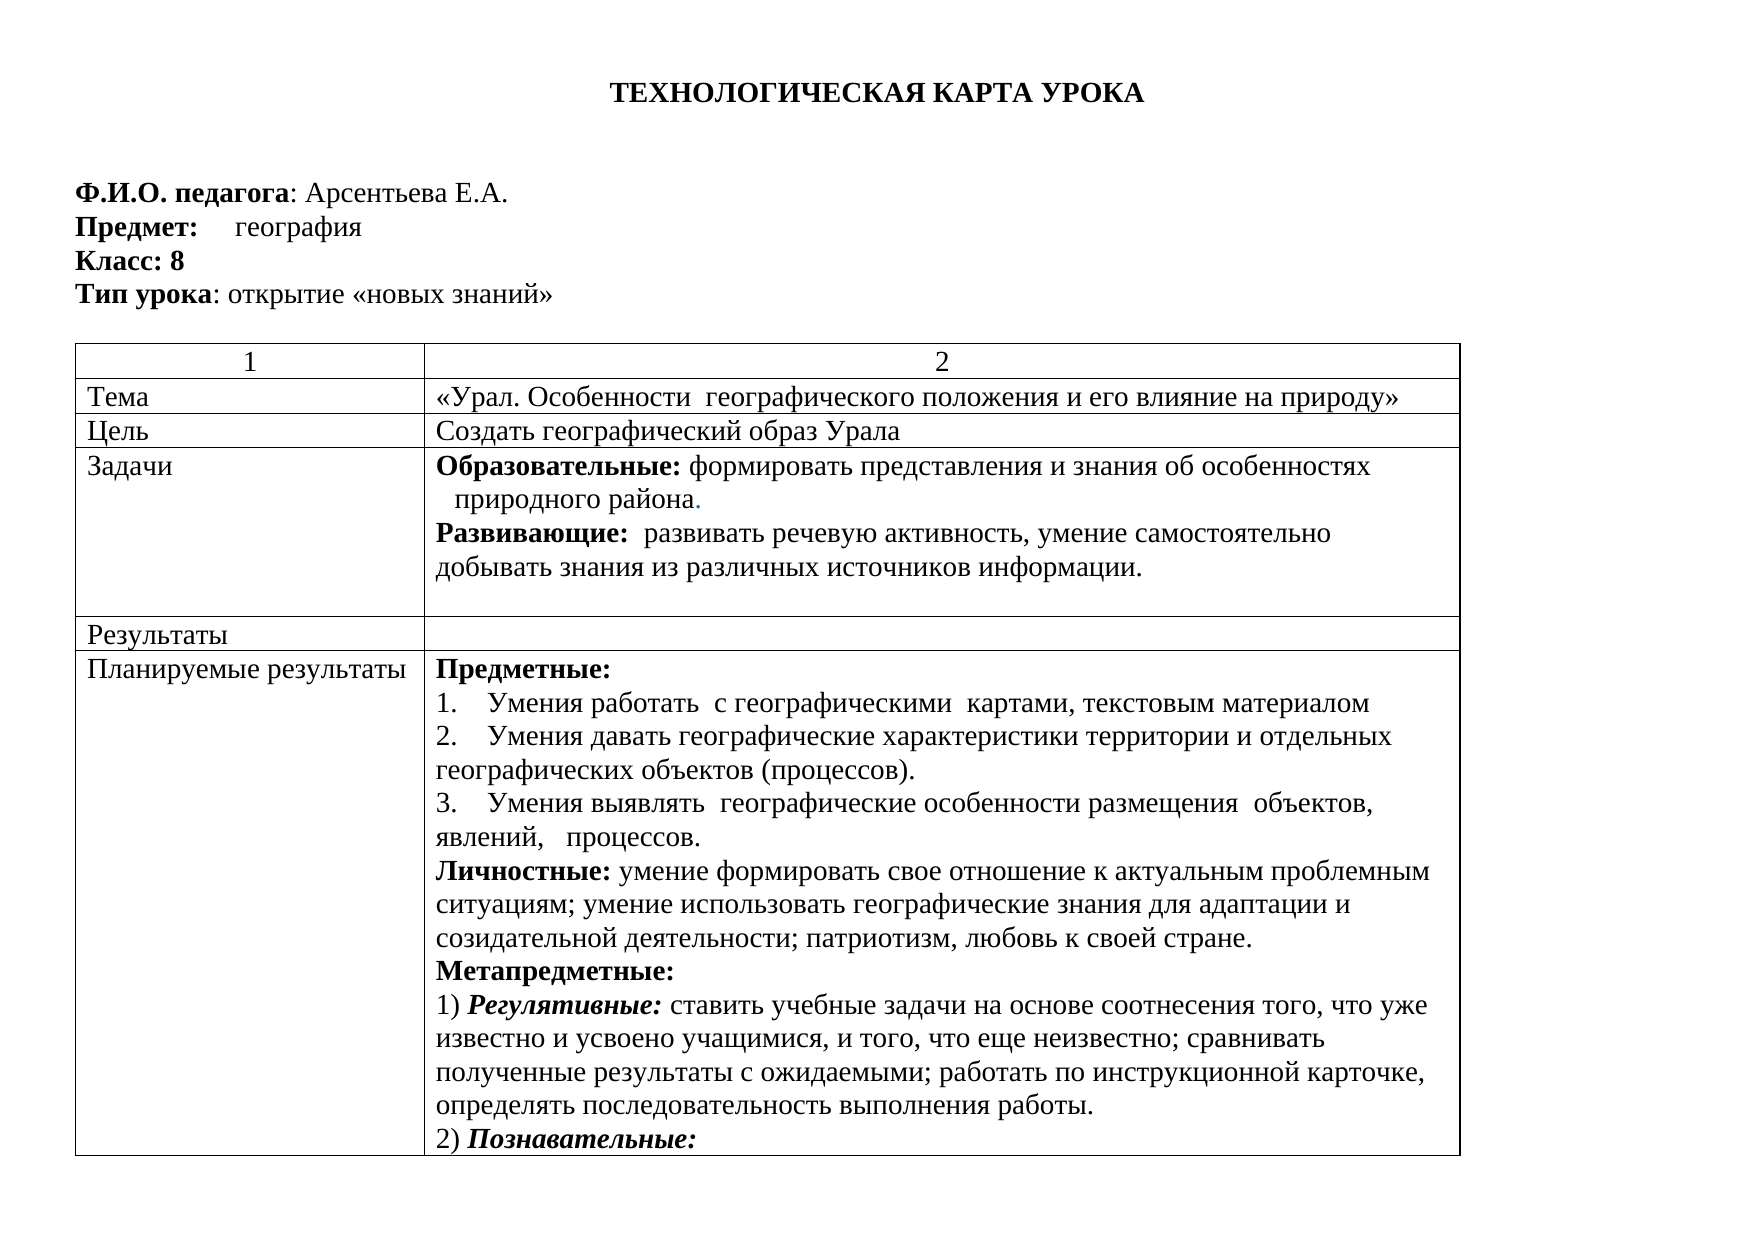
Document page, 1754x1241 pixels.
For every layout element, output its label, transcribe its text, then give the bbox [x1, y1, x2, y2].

table_cell Результаты [76, 617, 424, 650]
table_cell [425, 651, 1459, 1154]
table_cell [425, 617, 1459, 650]
text Ф.И.О. педагога: Арсентьева Е.А. [75, 176, 1679, 209]
text Предмет: география [75, 209, 1679, 243]
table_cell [76, 651, 424, 1154]
text Класс: 8 [75, 243, 1679, 276]
table_header 1 [76, 344, 424, 378]
table_cell Задачи [76, 448, 424, 616]
text Тип урока: открытие «новых знаний» [75, 276, 1679, 310]
table_cell Тема [76, 379, 424, 412]
table_cell Цель [76, 414, 424, 447]
table_cell Создать географический образ Урала [425, 414, 1459, 447]
table_header 2 [425, 344, 1459, 378]
table_cell Образовательные: формировать представления и знания об особенностях природного района. Развивающие: развивать речевую активность, умение самостоятельно добывать знания из различных источников информации. [425, 448, 1459, 616]
table_cell «Урал. Особенности географического положения и его влияние на природу» [425, 379, 1459, 412]
text ТЕХНОЛОГИЧЕСКАЯ КАРТА УРОКА [75, 75, 1679, 108]
